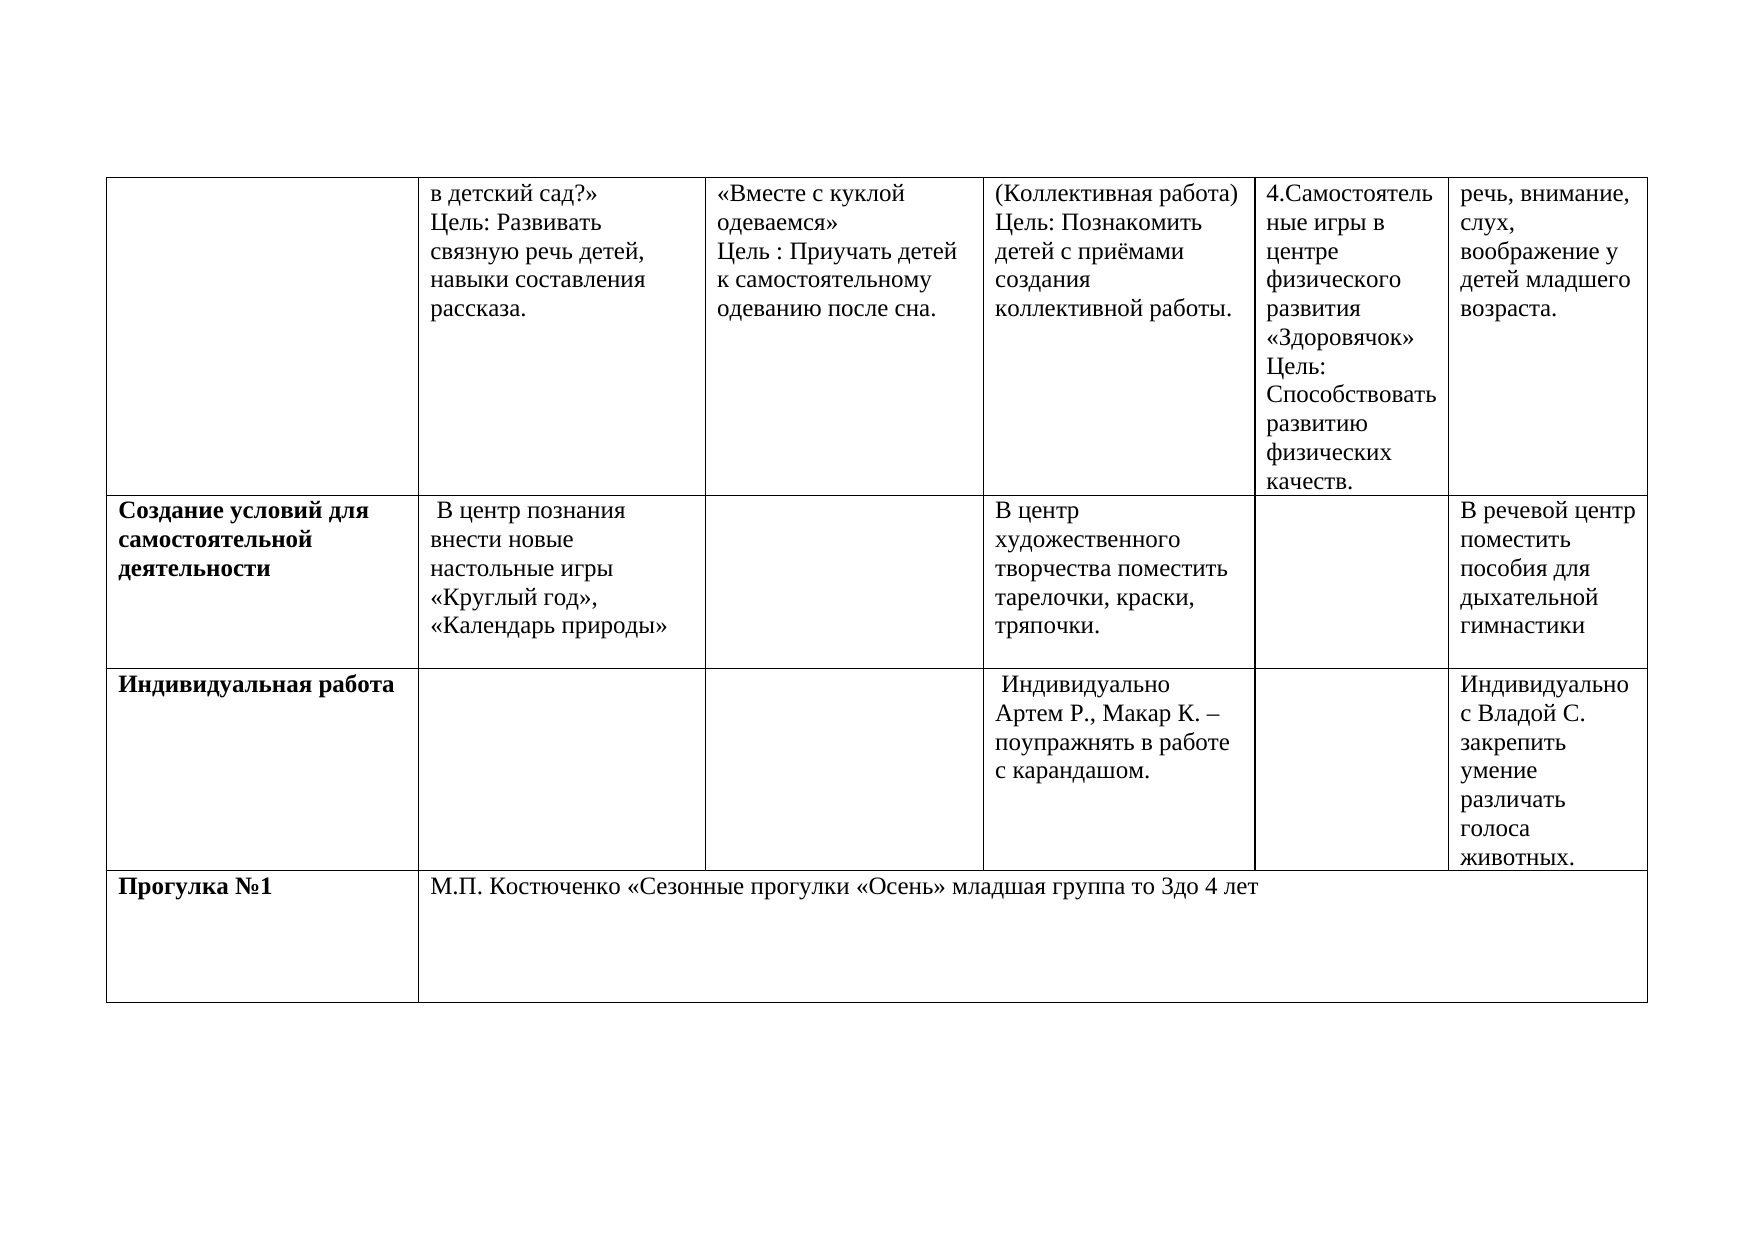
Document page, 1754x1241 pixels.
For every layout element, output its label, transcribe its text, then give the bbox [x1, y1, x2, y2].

table_cell В центр художественного творчества поместить тарелочки, краски, тряпочки. [984, 496, 1254, 668]
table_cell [1449, 178, 1647, 494]
table_cell [706, 496, 983, 668]
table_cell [706, 178, 983, 494]
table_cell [107, 178, 418, 494]
table_cell В центр познания внести новые настольные игры «Круглый год», «Календарь природы» [419, 496, 705, 668]
table_cell Индивидуальная работа [107, 669, 418, 870]
table_cell В речевой центр поместить пособия для дыхательной гимнастики [1449, 496, 1647, 668]
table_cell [419, 178, 705, 494]
table_cell [706, 669, 983, 870]
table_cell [1256, 178, 1448, 494]
table_cell [1256, 669, 1448, 870]
table_cell Создание условий для самостоятельной деятельности [107, 496, 418, 668]
table_cell [1256, 496, 1448, 668]
table_cell [419, 669, 705, 870]
table_cell Индивидуально с Владой С. закрепить умение различать голоса животных. [1449, 669, 1647, 870]
table_cell Индивидуально Артем Р., Макар К. –поупражнять в работе с карандашом. [984, 669, 1254, 870]
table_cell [984, 178, 1254, 494]
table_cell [419, 871, 1647, 1002]
table_cell Прогулка №1 [107, 871, 418, 1002]
